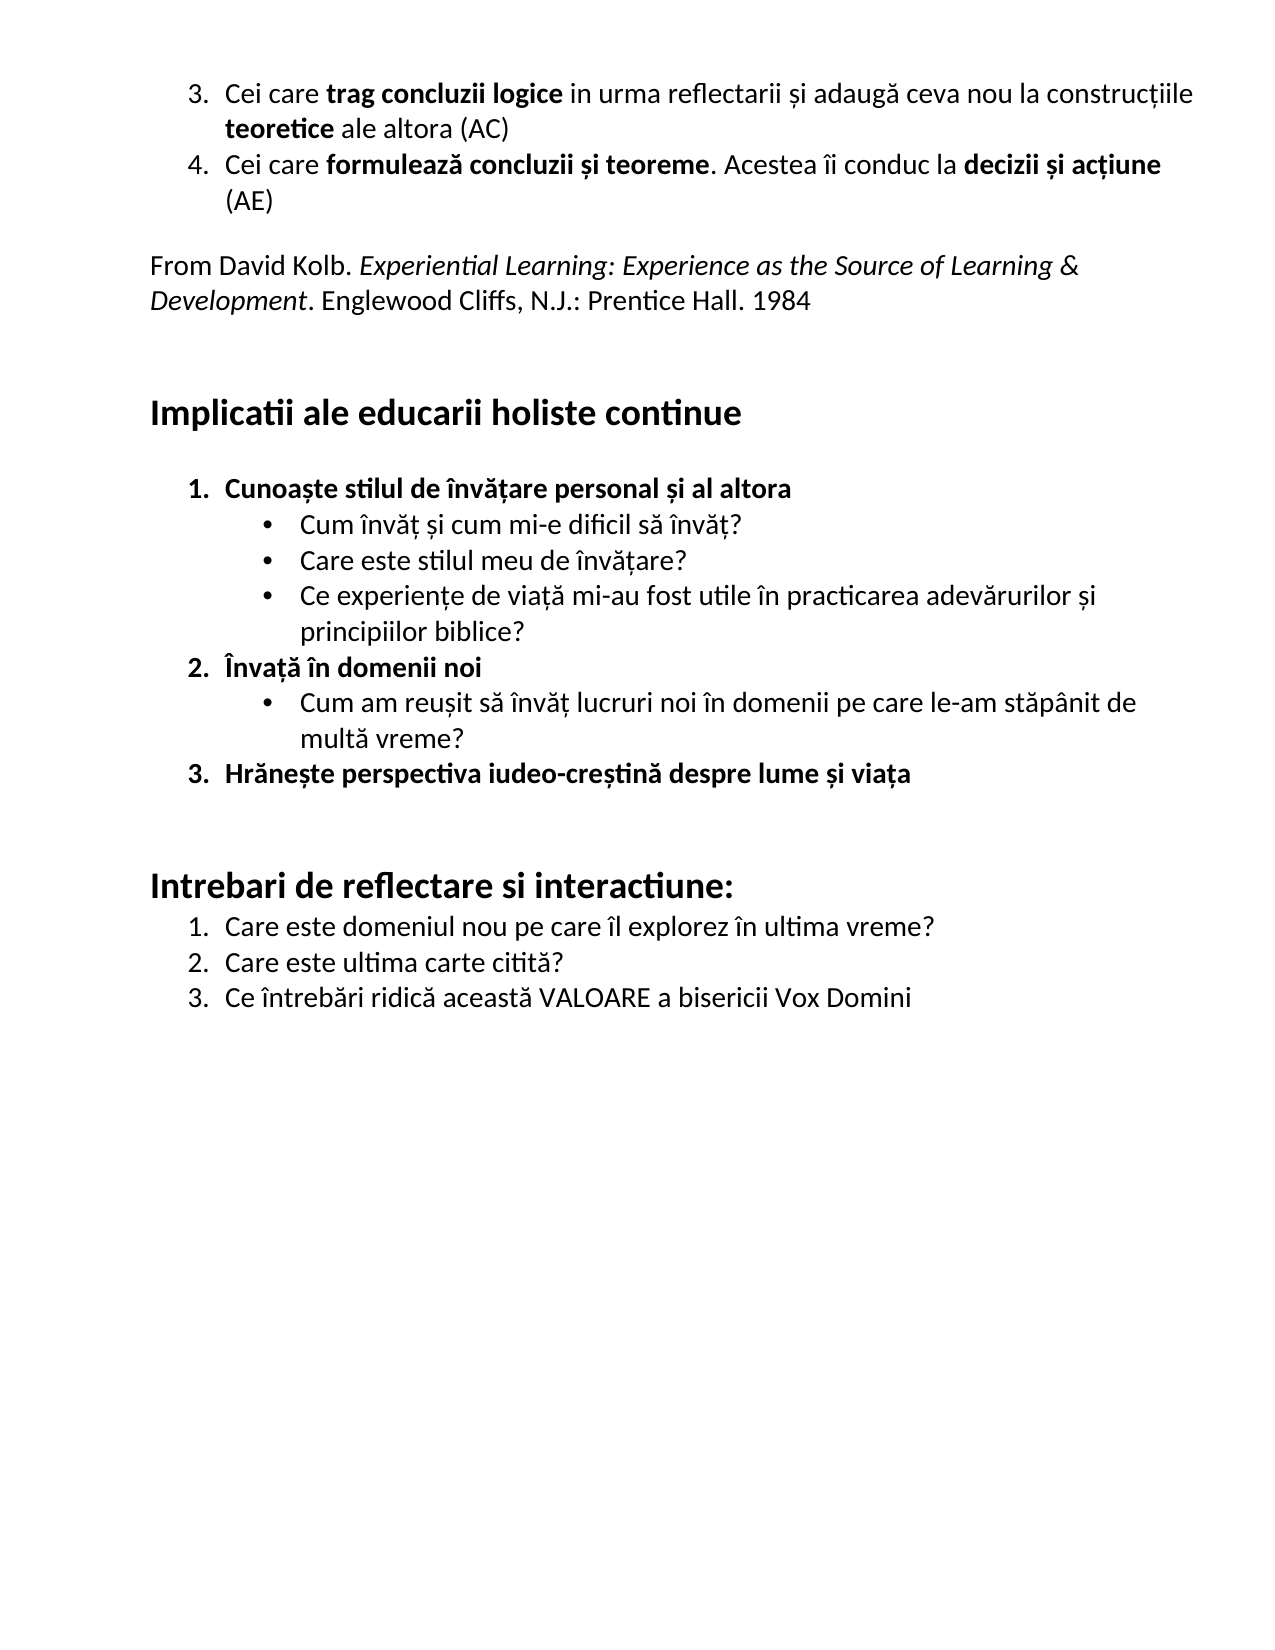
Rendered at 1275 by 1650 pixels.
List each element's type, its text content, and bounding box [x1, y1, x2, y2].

list Care este stilul meu de învățare? [262, 542, 1200, 577]
list Cunoaște stilul de învățare personal și al altora [187, 471, 1200, 506]
list Cei care formulează concluzii şi teoreme. Acestea îi conduc la decizii şi acţiune (AE) [187, 146, 1200, 217]
list Cum învăț și cum mi-e dificil să învăț? [262, 506, 1200, 542]
list Hrănește perspectiva iudeo-creștină despre lume și viața [187, 756, 1200, 791]
list Învață în domenii noi [187, 649, 1200, 684]
text Implicatii ale educarii holiste continue [150, 389, 1200, 435]
text Intrebari de reflectare si interactiune: [150, 862, 1200, 908]
list Cum am reușit să învăț lucruri noi în domenii pe care le-am stăpânit de multă vreme? [262, 684, 1200, 756]
list Care este domeniul nou pe care îl explorez în ultima vreme? [187, 908, 1200, 944]
text From David Kolb. Experiential Learning: Experience as the Source of Learning & Development. Englewood Cliffs, N.J.: Prentice Hall. 1984 [150, 247, 1200, 318]
list Ce întrebări ridică această VALOARE a bisericii Vox Domini [187, 979, 1200, 1015]
list Cei care trag concluzii logice in urma reflectarii şi adaugă ceva nou la construcţiile teoretice ale altora (AC) [187, 75, 1200, 146]
list Care este ultima carte citită? [187, 944, 1200, 979]
list Ce experiențe de viață mi-au fost utile în practicarea adevărurilor și principiilor biblice? [262, 577, 1200, 649]
